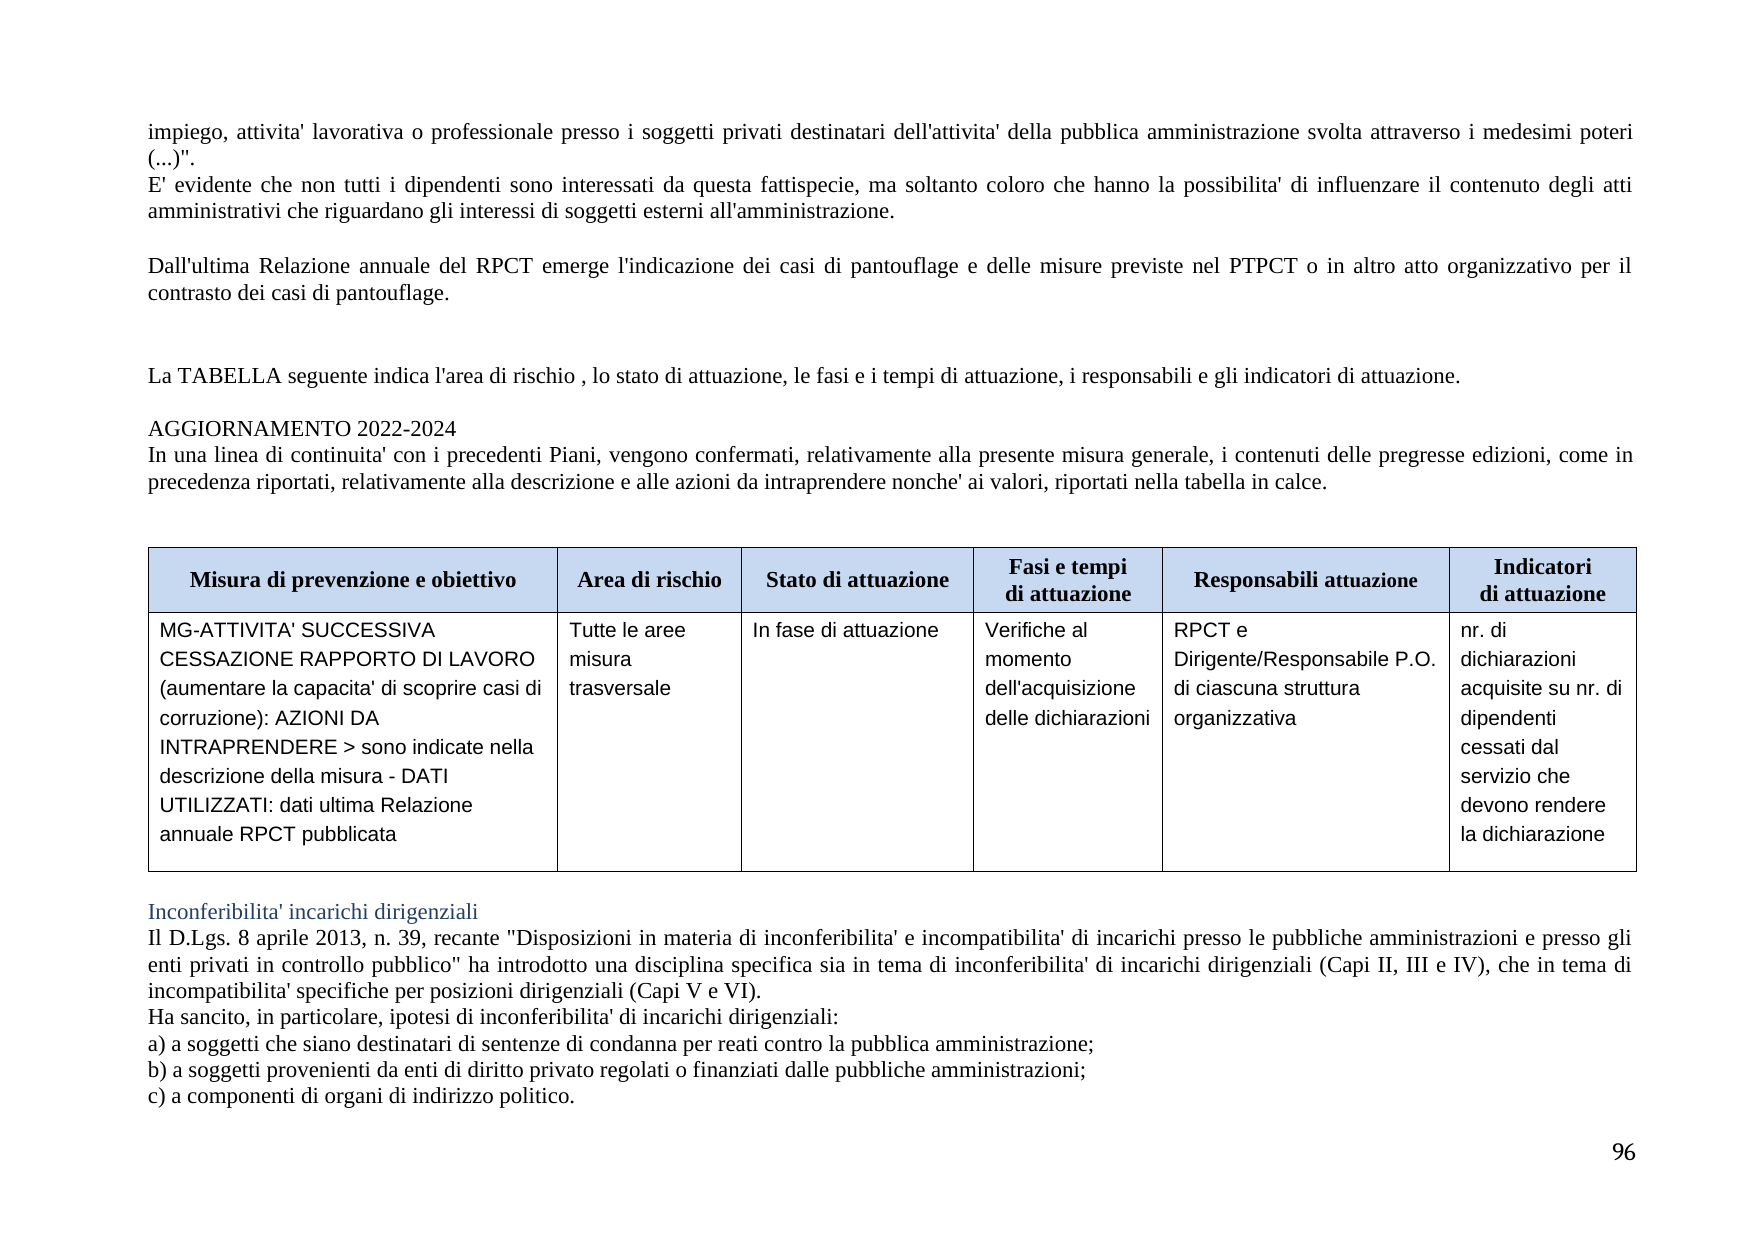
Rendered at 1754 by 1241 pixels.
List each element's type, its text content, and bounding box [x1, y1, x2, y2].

table_cell nr. di dichiarazioni acquisite su nr. di dipendenti cessati dal servizio che devono rendere la dichiarazione [1450, 613, 1636, 871]
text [148, 118, 1636, 171]
text Il D.Lgs. 8 aprile 2013, n. 39, recante "Disposizioni in materia di inconferibilita' e incompatibilita' di incarichi presso le pubbliche amministrazioni e presso gli enti privati in controllo pubblico" ha introdotto una disciplina specifica sia in tema di inconferibilita' di incarichi dirigenziali (Capi II, III e IV), che in tema di incompatibilita' specifiche per posizioni dirigenziali (Capi V e VI). [148, 924, 1636, 1003]
table_header Stato di attuazione [742, 548, 973, 612]
table_cell Verifiche al momento dell'acquisizione delle dichiarazioni [974, 613, 1162, 871]
table_header Area di rischio [558, 548, 741, 612]
text E' evidente che non tutti i dipendenti sono interessati da questa fattispecie, ma soltanto coloro che hanno la possibilita' di influenzare il contenuto degli atti amministrativi che riguardano gli interessi di soggetti esterni all'amministrazione. [148, 171, 1636, 223]
table_header Misura di prevenzione e obiettivo [149, 548, 557, 612]
text Ha sancito, in particolare, ipotesi di inconferibilita' di incarichi dirigenziali: [148, 1003, 1636, 1030]
text Dall'ultima Relazione annuale del RPCT emerge l'indicazione dei casi di pantouflage e delle misure previste nel PTPCT o in altro atto organizzativo per il contrasto dei casi di pantouflage. [148, 252, 1636, 305]
table_header Indicatori di attuazione [1450, 548, 1636, 612]
text AGGIORNAMENTO 2022-2024 [148, 415, 1636, 442]
text b) a soggetti provenienti da enti di diritto privato regolati o finanziati dalle pubbliche amministrazioni; [148, 1056, 1636, 1082]
text La TABELLA seguente indica l'area di rischio , lo stato di attuazione, le fasi e i tempi di attuazione, i responsabili e gli indicatori di attuazione. [148, 362, 1636, 389]
subtitle Inconferibilita' incarichi dirigenziali [148, 898, 1636, 924]
table_cell In fase di attuazione [742, 613, 973, 871]
table_header Responsabili attuazione [1163, 548, 1449, 612]
table_cell MG-ATTIVITA' SUCCESSIVA CESSAZIONE RAPPORTO DI LAVORO (aumentare la capacita' di scoprire casi di corruzione): AZIONI DA INTRAPRENDERE > sono indicate nella descrizione della misura - DATI UTILIZZATI: dati ultima Relazione annuale RPCT pubblicata [149, 613, 557, 871]
table_cell Tutte le aree misura trasversale [558, 613, 741, 871]
text a) a soggetti che siano destinatari di sentenze di condanna per reati contro la pubblica amministrazione; [148, 1030, 1636, 1056]
text c) a componenti di organi di indirizzo politico. [148, 1082, 1636, 1109]
table_header Fasi e tempi di attuazione [974, 548, 1162, 612]
text In una linea di continuita' con i precedenti Piani, vengono confermati, relativamente alla presente misura generale, i contenuti delle pregresse edizioni, come in precedenza riportati, relativamente alla descrizione e alle azioni da intraprendere nonche' ai valori, riportati nella tabella in calce. [148, 442, 1636, 494]
table_cell RPCT e Dirigente/Responsabile P.O. di ciascuna struttura organizzativa [1163, 613, 1449, 871]
